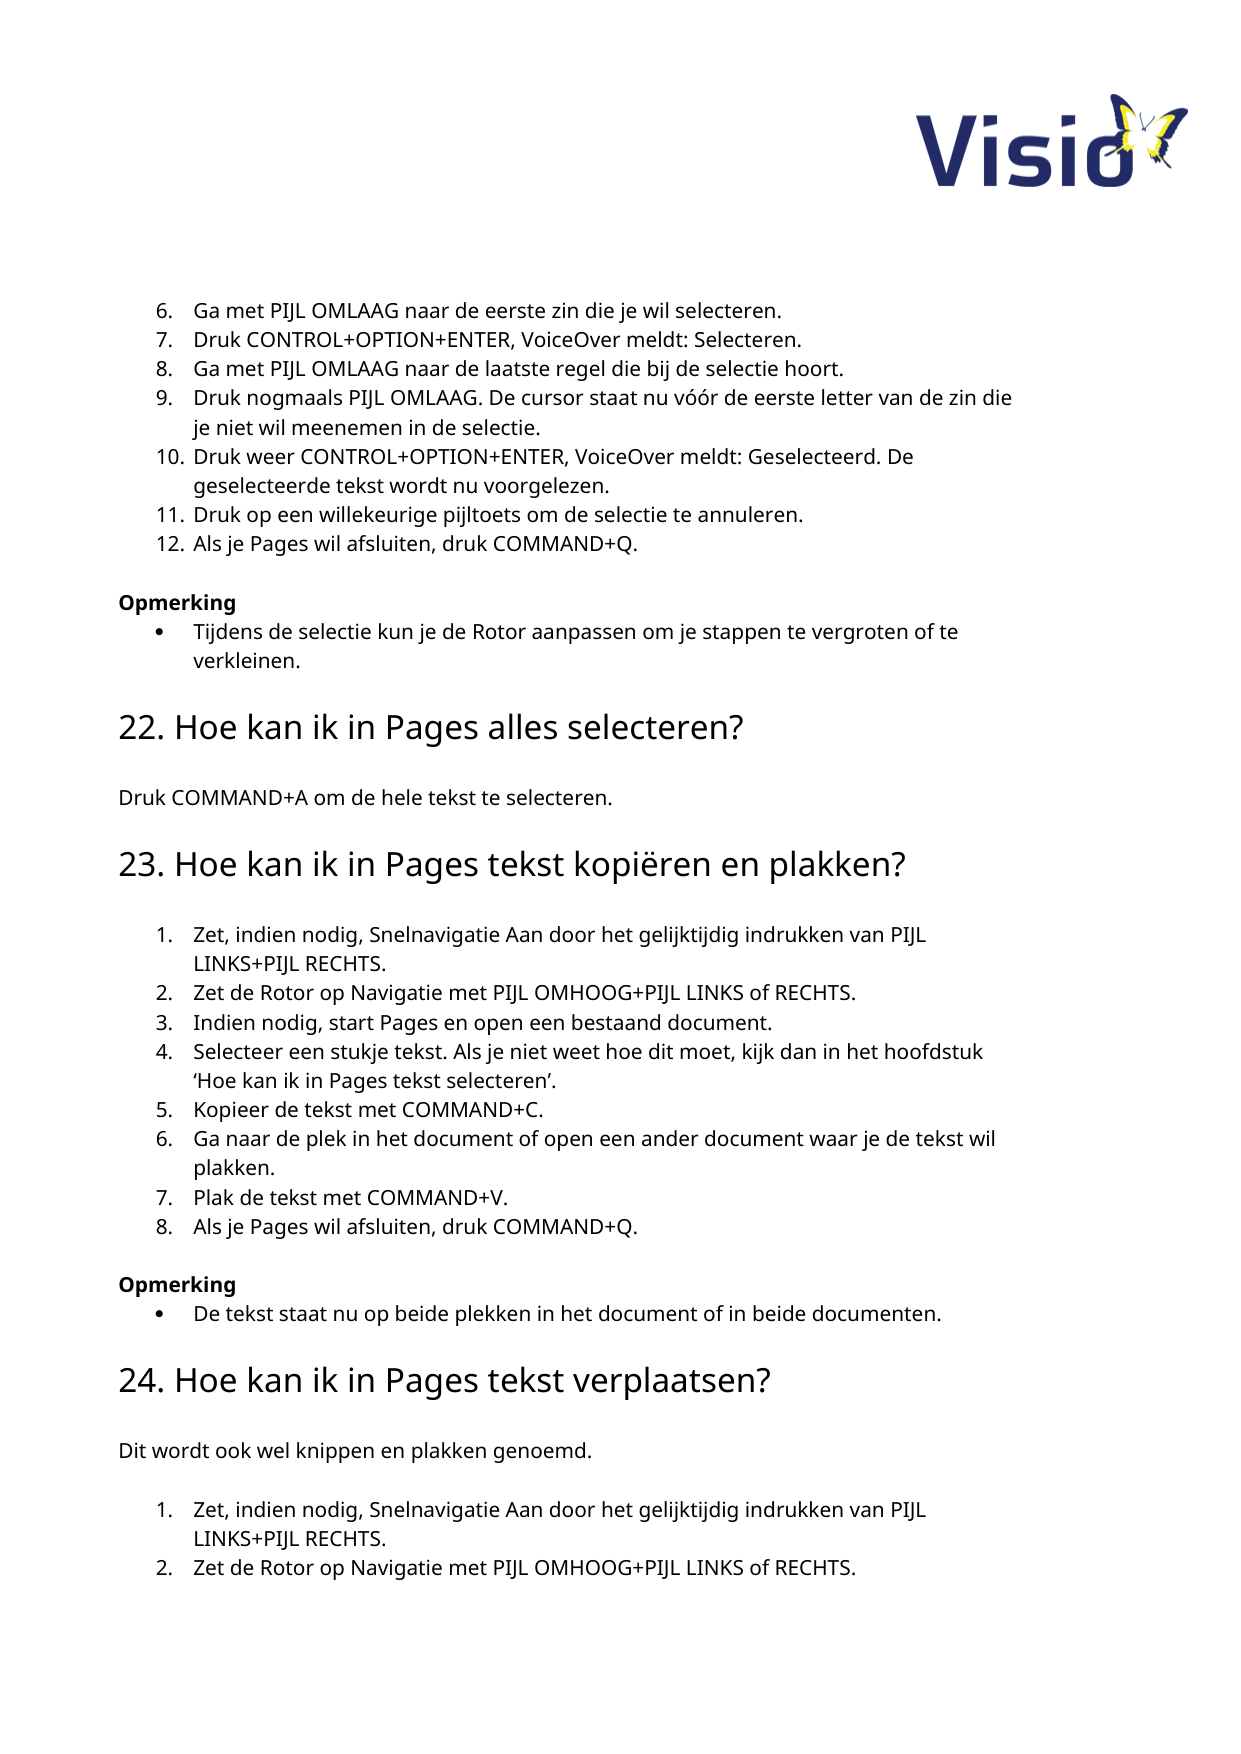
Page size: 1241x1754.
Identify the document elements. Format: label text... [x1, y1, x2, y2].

list Zet, indien nodig, Snelnavigatie Aan door het gelijktijdig indrukken van PIJL LINKS+PIJL RECHTS. [156, 1494, 1016, 1552]
picture [904, 89, 1199, 190]
list Druk weer CONTROL+OPTION+ENTER, VoiceOver meldt: Geselecteerd. De geselecteerde tekst wordt nu voorgelezen. [156, 441, 1016, 499]
subtitle 22. Hoe kan ik in Pages alles selecteren? [118, 704, 1016, 749]
list Druk nogmaals PIJL OMLAAG. De cursor staat nu vóór de eerste letter van de zin die je niet wil meenemen in de selectie. [156, 383, 1016, 441]
list De tekst staat nu op beide plekken in het document of in beide documenten. [156, 1299, 1016, 1328]
list Als je Pages wil afsluiten, druk COMMAND+Q. [156, 529, 1016, 558]
text Druk COMMAND+A om de hele tekst te selecteren. [118, 782, 1016, 812]
list Zet de Rotor op Navigatie met PIJL OMHOOG+PIJL LINKS of RECHTS. [156, 1552, 1016, 1582]
text Opmerking [118, 587, 1016, 616]
list Kopieer de tekst met COMMAND+C. [156, 1094, 1016, 1124]
list Selecteer een stukje tekst. Als je niet weet hoe dit moet, kijk dan in het hoofdstuk ‘Hoe kan ik in Pages tekst selecteren’. [156, 1036, 1016, 1094]
text Opmerking [118, 1269, 1016, 1299]
list Ga naar de plek in het document of open een ander document waar je de tekst wil plakken. [156, 1124, 1016, 1182]
list Druk op een willekeurige pijltoets om de selectie te annuleren. [156, 499, 1016, 529]
subtitle 24. Hoe kan ik in Pages tekst verplaatsen? [118, 1357, 1016, 1402]
list Zet de Rotor op Navigatie met PIJL OMHOOG+PIJL LINKS of RECHTS. [156, 978, 1016, 1007]
list Ga met PIJL OMLAAG naar de laatste regel die bij de selectie hoort. [156, 354, 1016, 383]
list Zet, indien nodig, Snelnavigatie Aan door het gelijktijdig indrukken van PIJL LINKS+PIJL RECHTS. [156, 919, 1016, 978]
list Tijdens de selectie kun je de Rotor aanpassen om je stappen te vergroten of te verkleinen. [156, 616, 1016, 674]
list Ga met PIJL OMLAAG naar de eerste zin die je wil selecteren. [156, 295, 1016, 324]
list Druk CONTROL+OPTION+ENTER, VoiceOver meldt: Selecteren. [156, 324, 1016, 354]
list Als je Pages wil afsluiten, druk COMMAND+Q. [156, 1211, 1016, 1240]
list Plak de tekst met COMMAND+V. [156, 1182, 1016, 1211]
text Dit wordt ook wel knippen en plakken genoemd. [118, 1436, 1016, 1465]
list Indien nodig, start Pages en open een bestaand document. [156, 1007, 1016, 1036]
subtitle 23. Hoe kan ik in Pages tekst kopiëren en plakken? [118, 841, 1016, 886]
